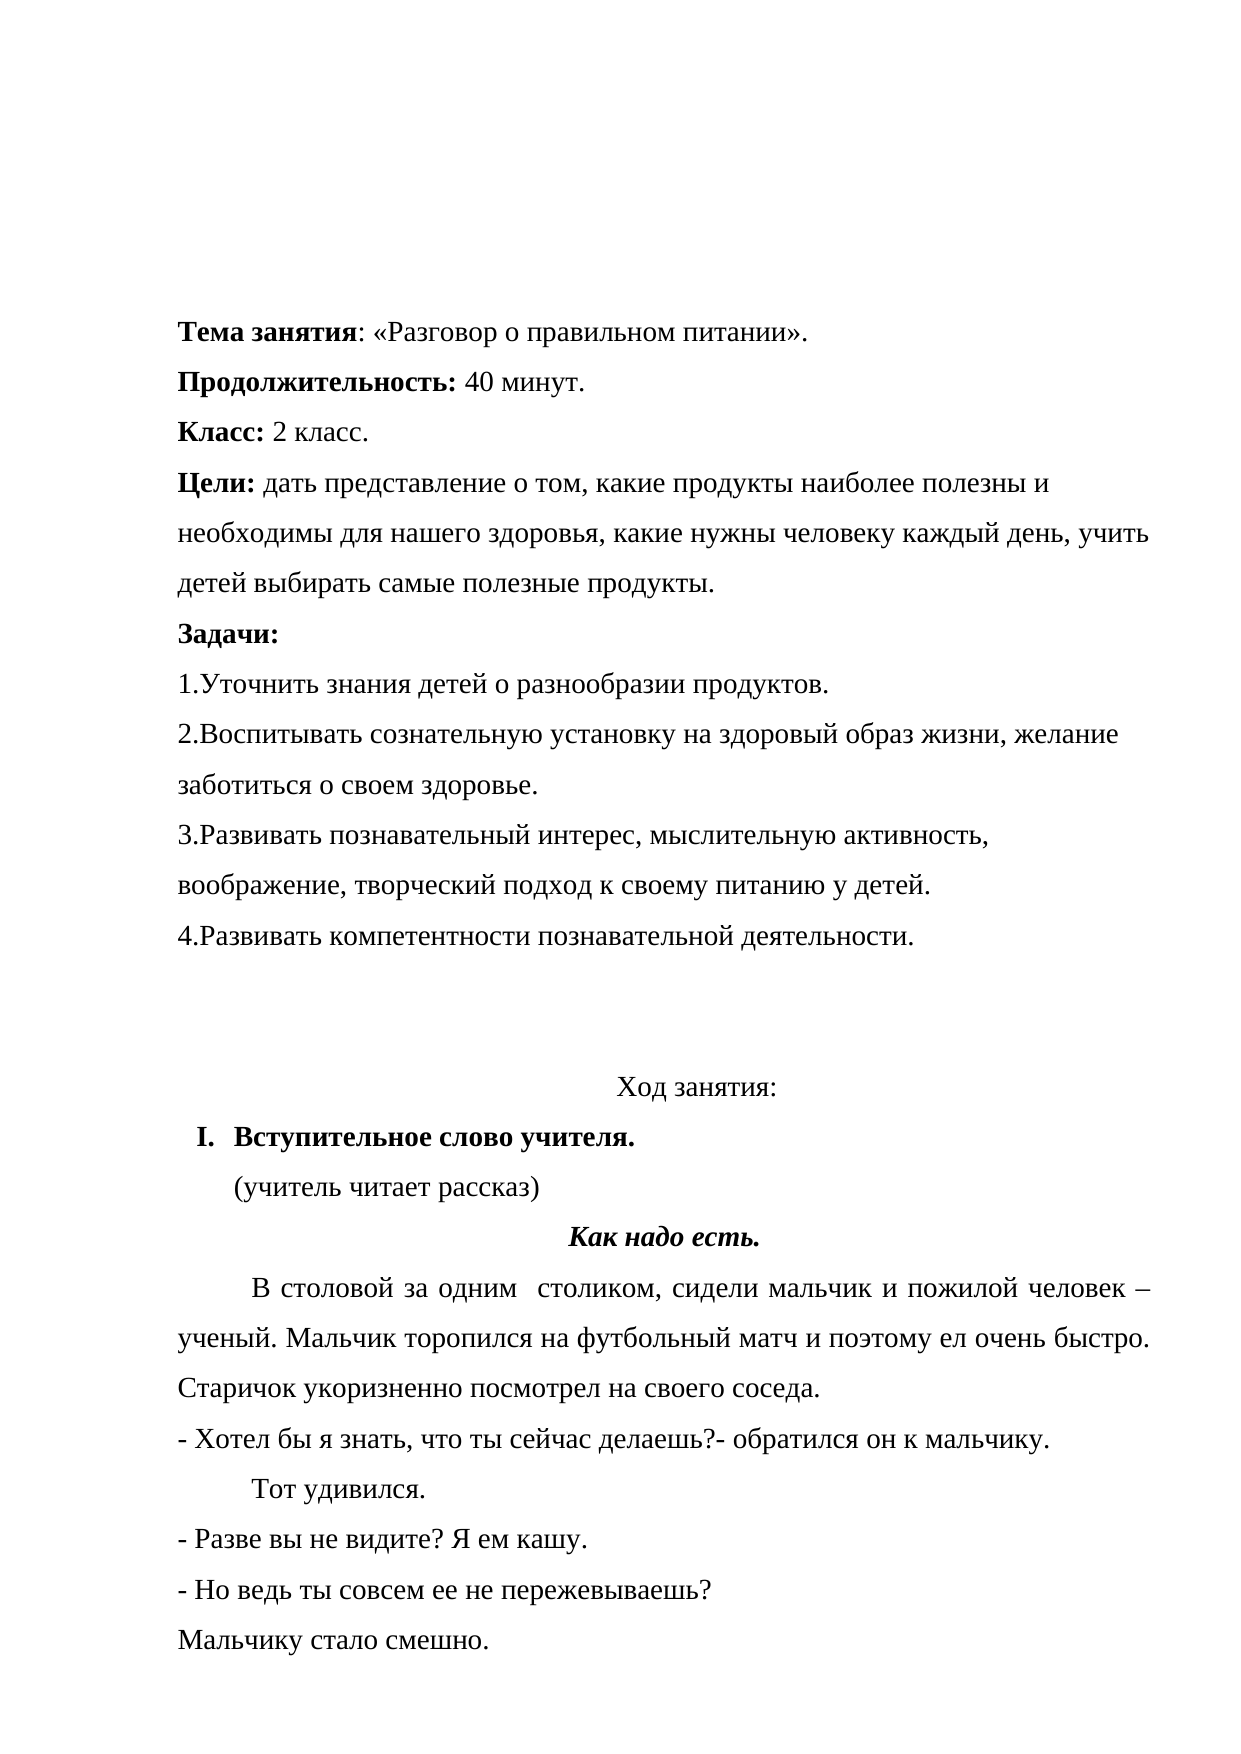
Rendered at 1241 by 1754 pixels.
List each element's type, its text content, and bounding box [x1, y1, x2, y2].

text Задачи: [177, 616, 1152, 649]
text Мальчику стало смешно. [177, 1622, 1152, 1656]
text Как надо есть. [177, 1219, 1152, 1253]
text Ход занятия: [177, 1069, 1152, 1102]
text Класс: 2 класс. [177, 414, 1152, 448]
text 3.Развивать познавательный интерес, мыслительную активность, воображение, творческий подход к своему питанию у детей. [177, 817, 1152, 901]
text Тема занятия: «Разговор о правильном питании». [177, 314, 1152, 347]
text - Разве вы не видите? Я ем кашу. [177, 1521, 1152, 1555]
text 1.Уточнить знания детей о разнообразии продуктов. [177, 666, 1152, 700]
text Цели: дать представление о том, какие продукты наиболее полезны и необходимы для нашего здоровья, какие нужны человеку каждый день, учить детей выбирать самые полезные продукты. [177, 465, 1152, 599]
text В столовой за одним столиком, сидели мальчик и пожилой человек – ученый. Мальчик торопился на футбольный матч и поэтому ел очень быстро. Старичок укоризненно посмотрел на своего соседа. [177, 1270, 1152, 1404]
text Тот удивился. [177, 1471, 1152, 1505]
text - Но ведь ты совсем ее не пережевываешь? [177, 1572, 1152, 1605]
list Вступительное слово учителя. [215, 1119, 1152, 1152]
text 4.Развивать компетентности познавательной деятельности. [177, 918, 1152, 951]
text - Хотел бы я знать, что ты сейчас делаешь?- обратился он к мальчику. [177, 1421, 1152, 1454]
text Продолжительность: 40 минут. [177, 364, 1152, 398]
text (учитель читает рассказ) [233, 1169, 1152, 1203]
text 2.Воспитывать сознательную установку на здоровый образ жизни, желание заботиться о своем здоровье. [177, 716, 1152, 800]
